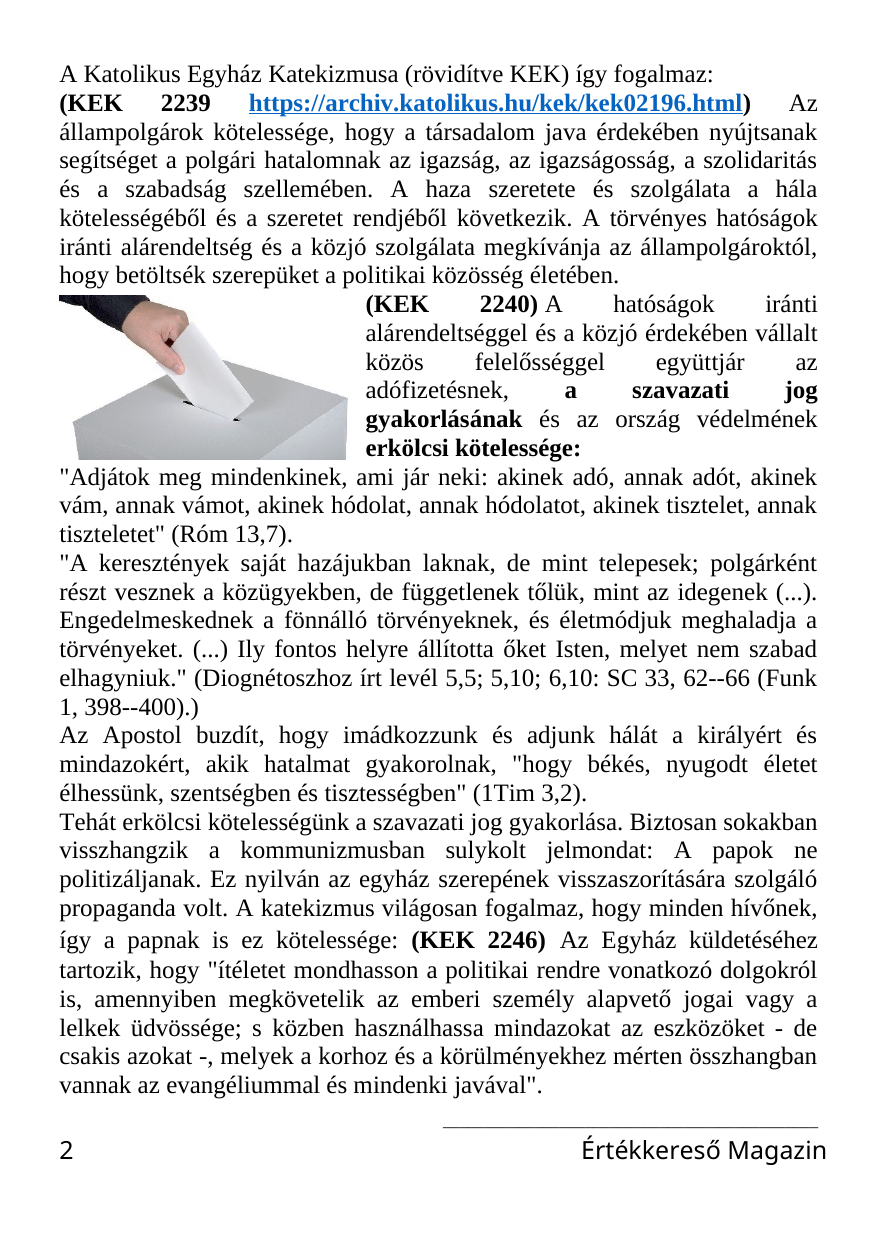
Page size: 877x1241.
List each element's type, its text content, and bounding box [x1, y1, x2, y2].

text Tehát erkölcsi kötelességünk a szavazati jog gyakorlása. Biztosan sokakban visszhangzik a kommunizmusban sulykolt jelmondat: A papok ne politizáljanak. Ez nyilván az egyház szerepének visszaszorítására szolgáló propaganda volt. A katekizmus világosan fogalmaz, hogy minden hívőnek, így a papnak is ez kötelessége: (KEK 2246) Az Egyház küldetéséhez tartozik, hogy "ítéletet mondhasson a politikai rendre vonatkozó dolgokról is, amennyiben megkövetelik az emberi személy alapvető jogai vagy a lelkek üdvössége; s közben használhassa mindazokat az eszközöket - de csakis azokat -, melyek a korhoz és a körülményekhez mérten összhangban vannak az evangéliummal és mindenki javával". [59, 807, 818, 1099]
text Az Apostol buzdít, hogy imádkozzunk és adjunk hálát a királyért és mindazokért, akik hatalmat gyakorolnak, "hogy békés, nyugodt életet élhessünk, szentségben és tisztességben" (1Tim 3,2). [59, 720, 818, 807]
text "A keresztények saját hazájukban laknak, de mint telepesek; polgárként részt vesznek a közügyekben, de függetlenek tőlük, mint az idegenek (...). Engedelmeskednek a fönnálló törvényeknek, és életmódjuk meghaladja a törvényeket. (...) Ily fontos helyre állította őket Isten, melyet nem szabad elhagyniuk." (Diognétoszhoz írt levél 5,5; 5,10; 6,10: SC 33, 62--66 (Funk 1, 398--400).) [59, 548, 818, 720]
text (KEK 2239 https://archiv.katolikus.hu/kek/kek02196.html) Az állampolgárok kötelessége, hogy a társadalom java érdekében nyújtsanak segítséget a polgári hatalomnak az igazság, az igazságosság, a szolidaritás és a szabadság szellemében. A haza szeretete és szolgálata a hála kötelességéből és a szeretet rendjéből következik. A törvényes hatóságok iránti alárendeltség és a közjó szolgálata megkívánja az állampolgároktól, hogy betöltsék szerepüket a politikai közösség életében. [59, 88, 818, 289]
text "Adjátok meg mindenkinek, ami jár neki: akinek adó, annak adót, akinek vám, annak vámot, akinek hódolat, annak hódolatot, akinek tisztelet, annak tiszteletet" (Róm 13,7). [59, 462, 818, 548]
text A Katolikus Egyház Katekizmusa (rövidítve KEK) így fogalmaz: [59, 59, 818, 88]
picture [59, 295, 350, 460]
